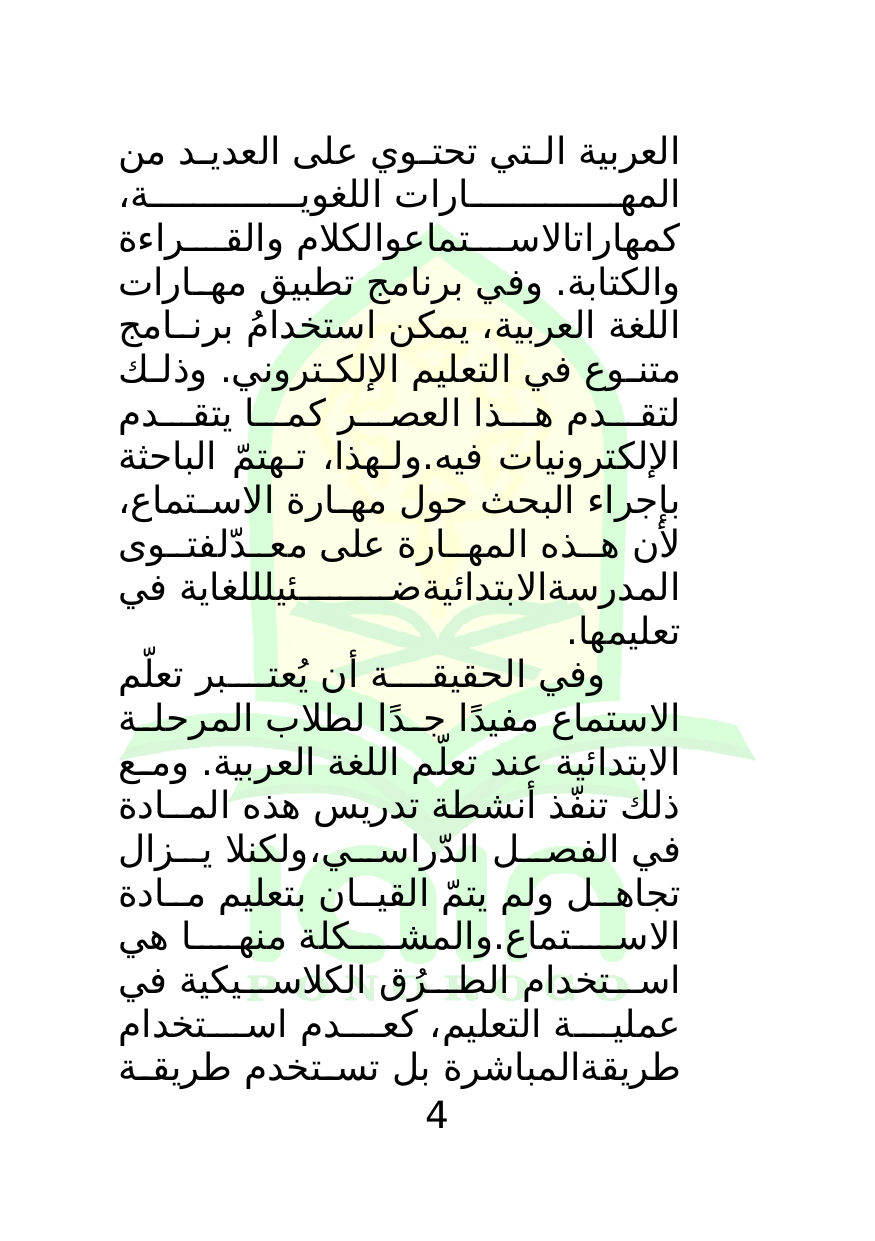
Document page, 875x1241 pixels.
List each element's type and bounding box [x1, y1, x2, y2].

list [118, 653, 681, 1089]
list [118, 129, 681, 653]
